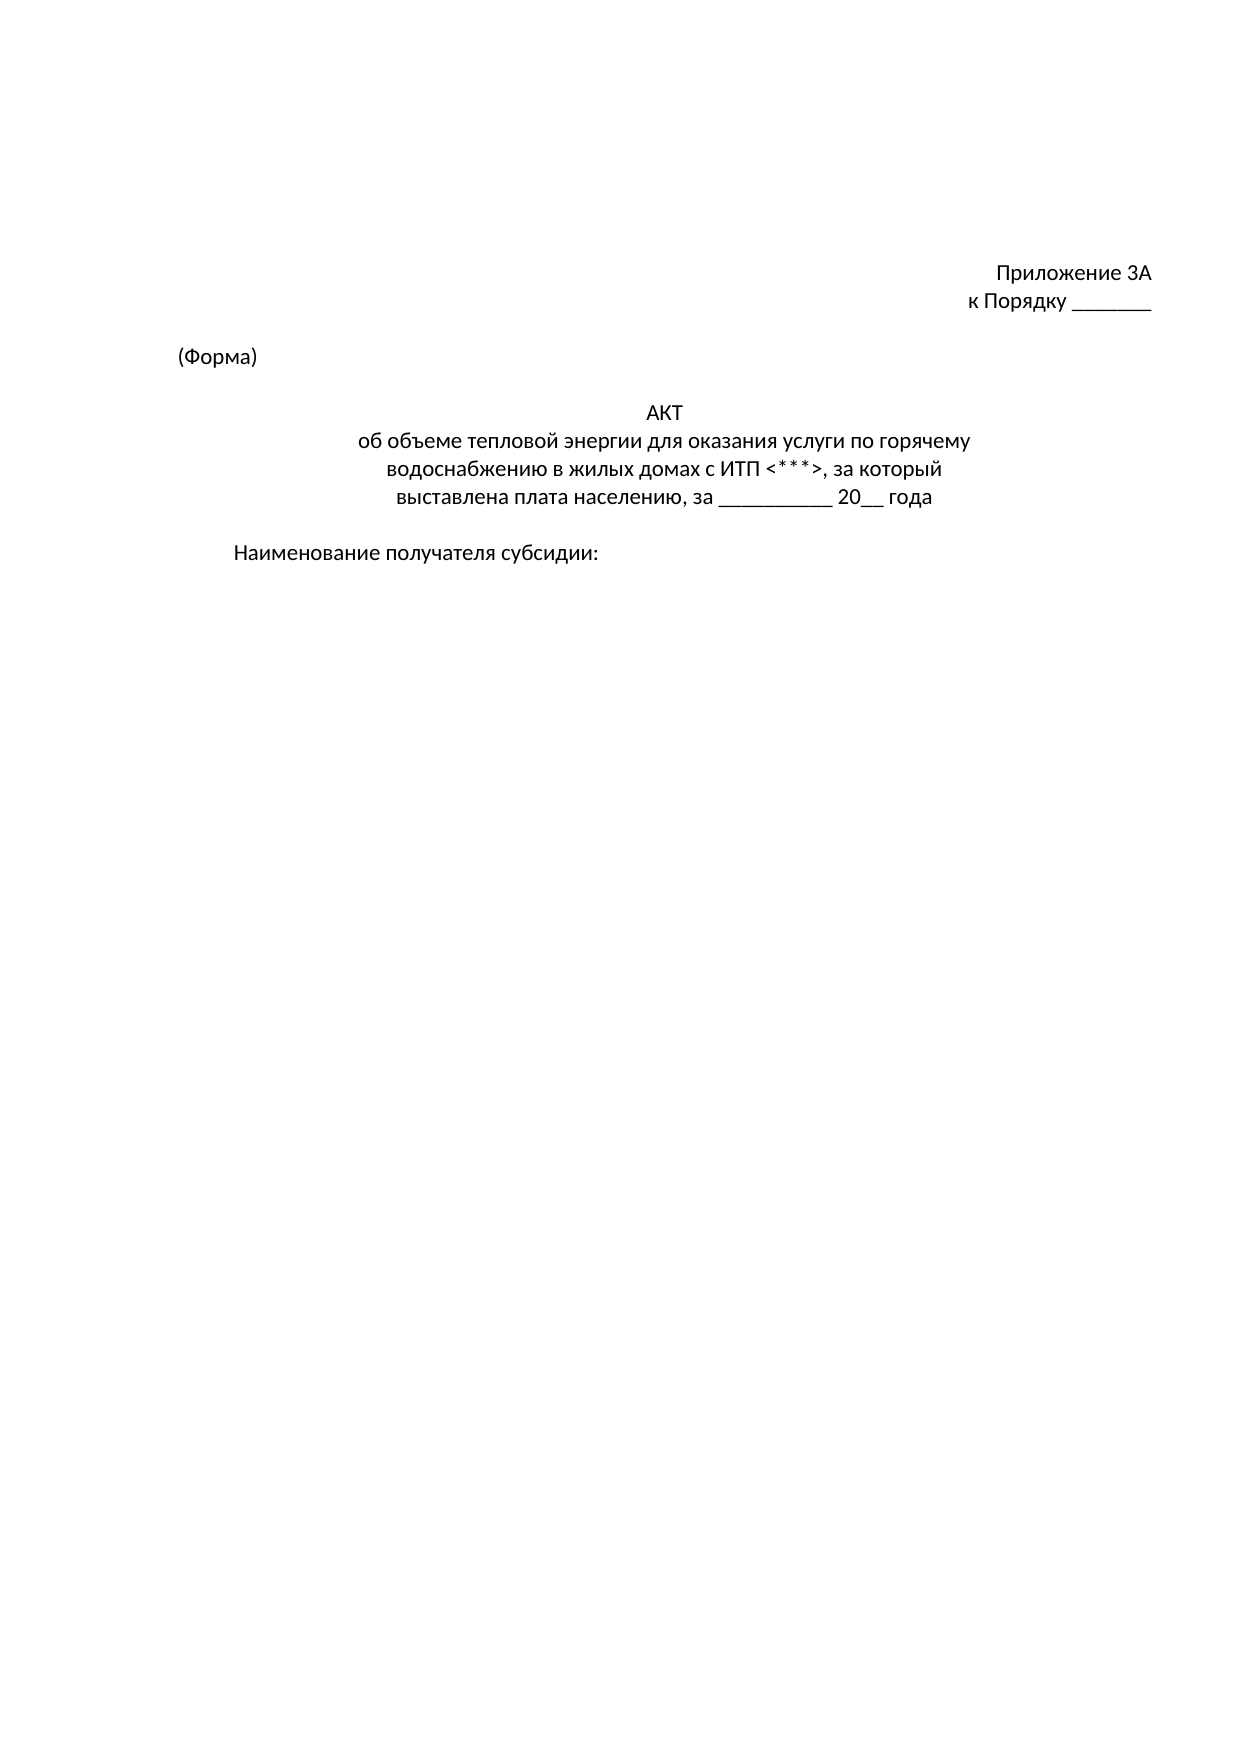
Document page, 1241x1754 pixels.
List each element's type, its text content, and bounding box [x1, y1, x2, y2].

text Наименование получателя субсидии: [177, 538, 1152, 566]
text АКТ [177, 398, 1152, 426]
text водоснабжению в жилых домах с ИТП <***>, за который [177, 454, 1152, 482]
text об объеме тепловой энергии для оказания услуги по горячему [177, 426, 1152, 454]
text выставлена плата населению, за __________ 20__ года [177, 482, 1152, 510]
text (Форма) [177, 342, 1152, 370]
text к Порядку _______ [177, 286, 1152, 314]
text Приложение 3А [177, 258, 1152, 286]
